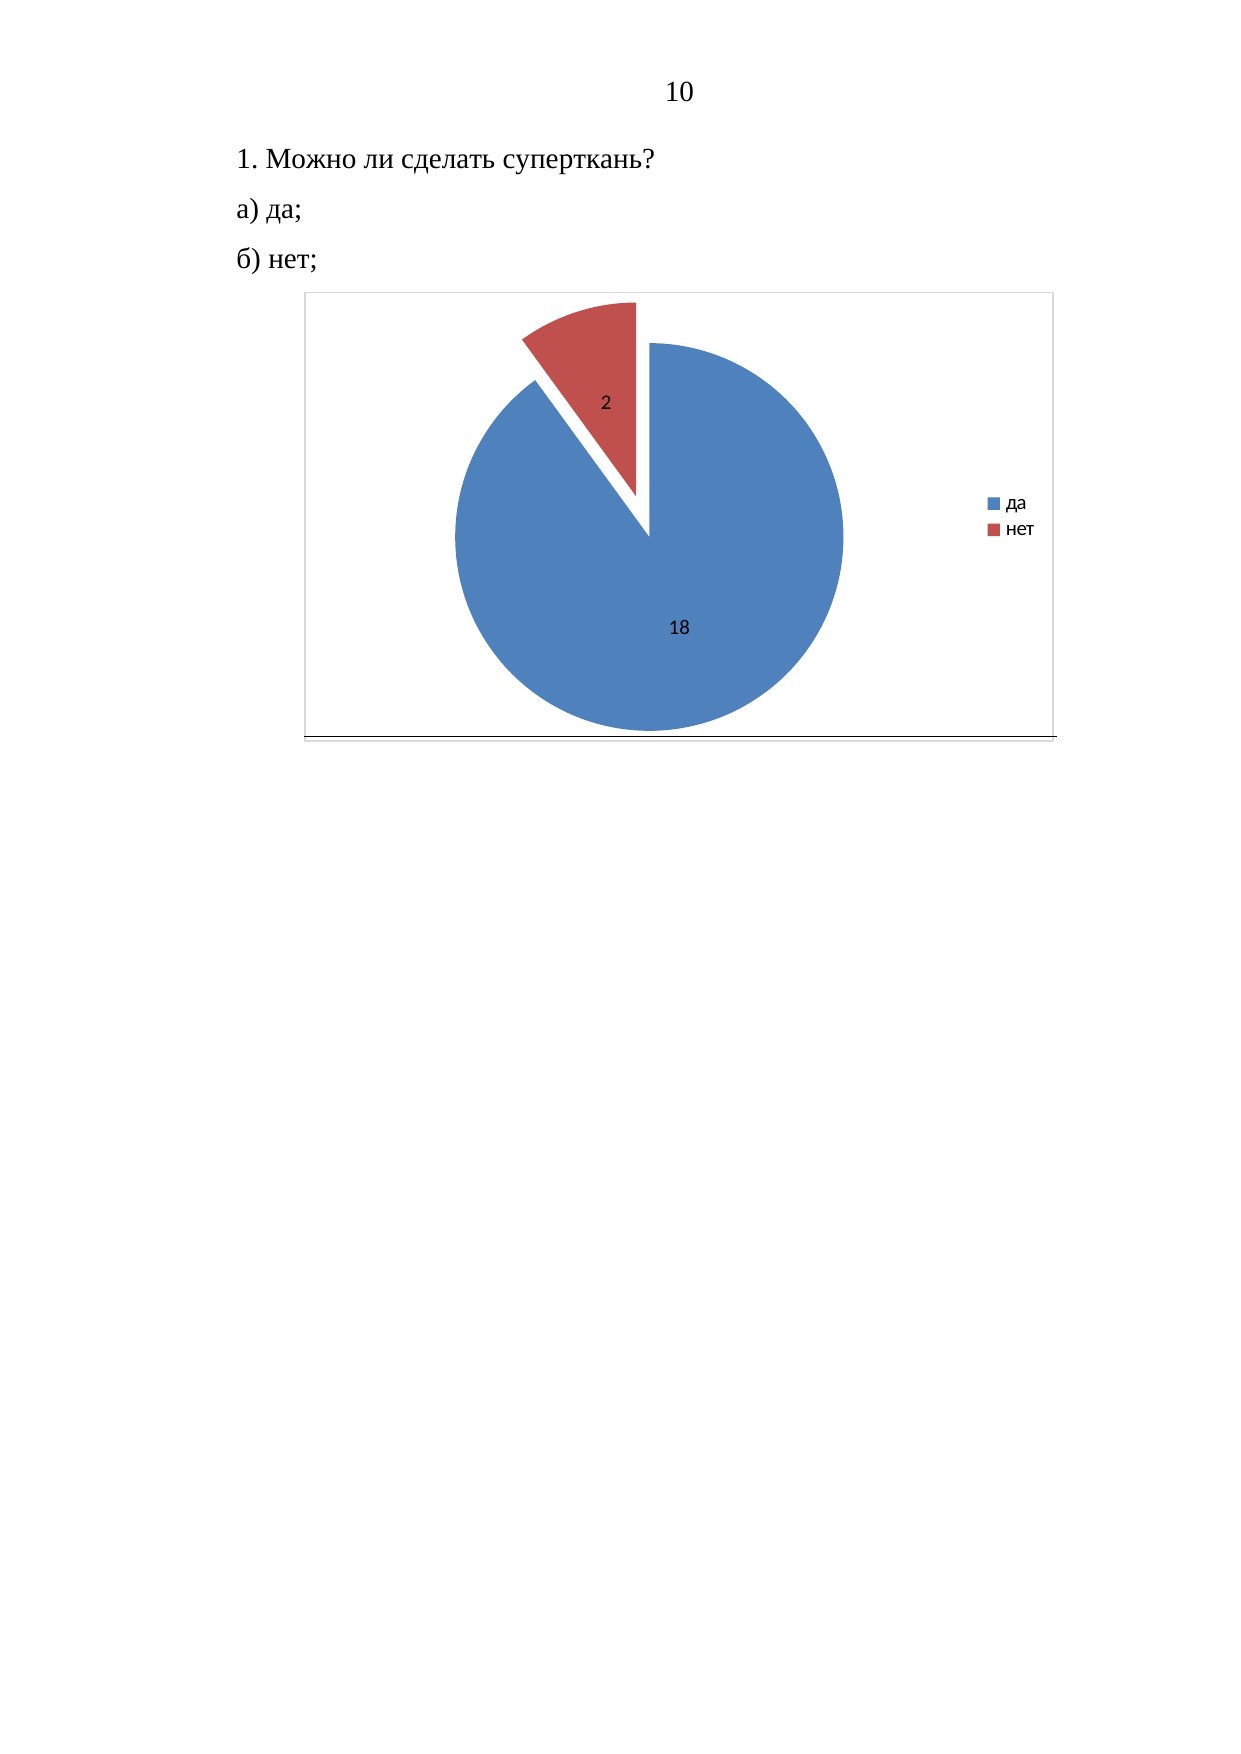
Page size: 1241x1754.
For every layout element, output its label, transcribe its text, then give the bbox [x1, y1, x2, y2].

text б) нет; [177, 242, 1181, 275]
text а) да; [177, 191, 1181, 225]
text 1. Можно ли сделать суперткань? [177, 141, 1181, 174]
